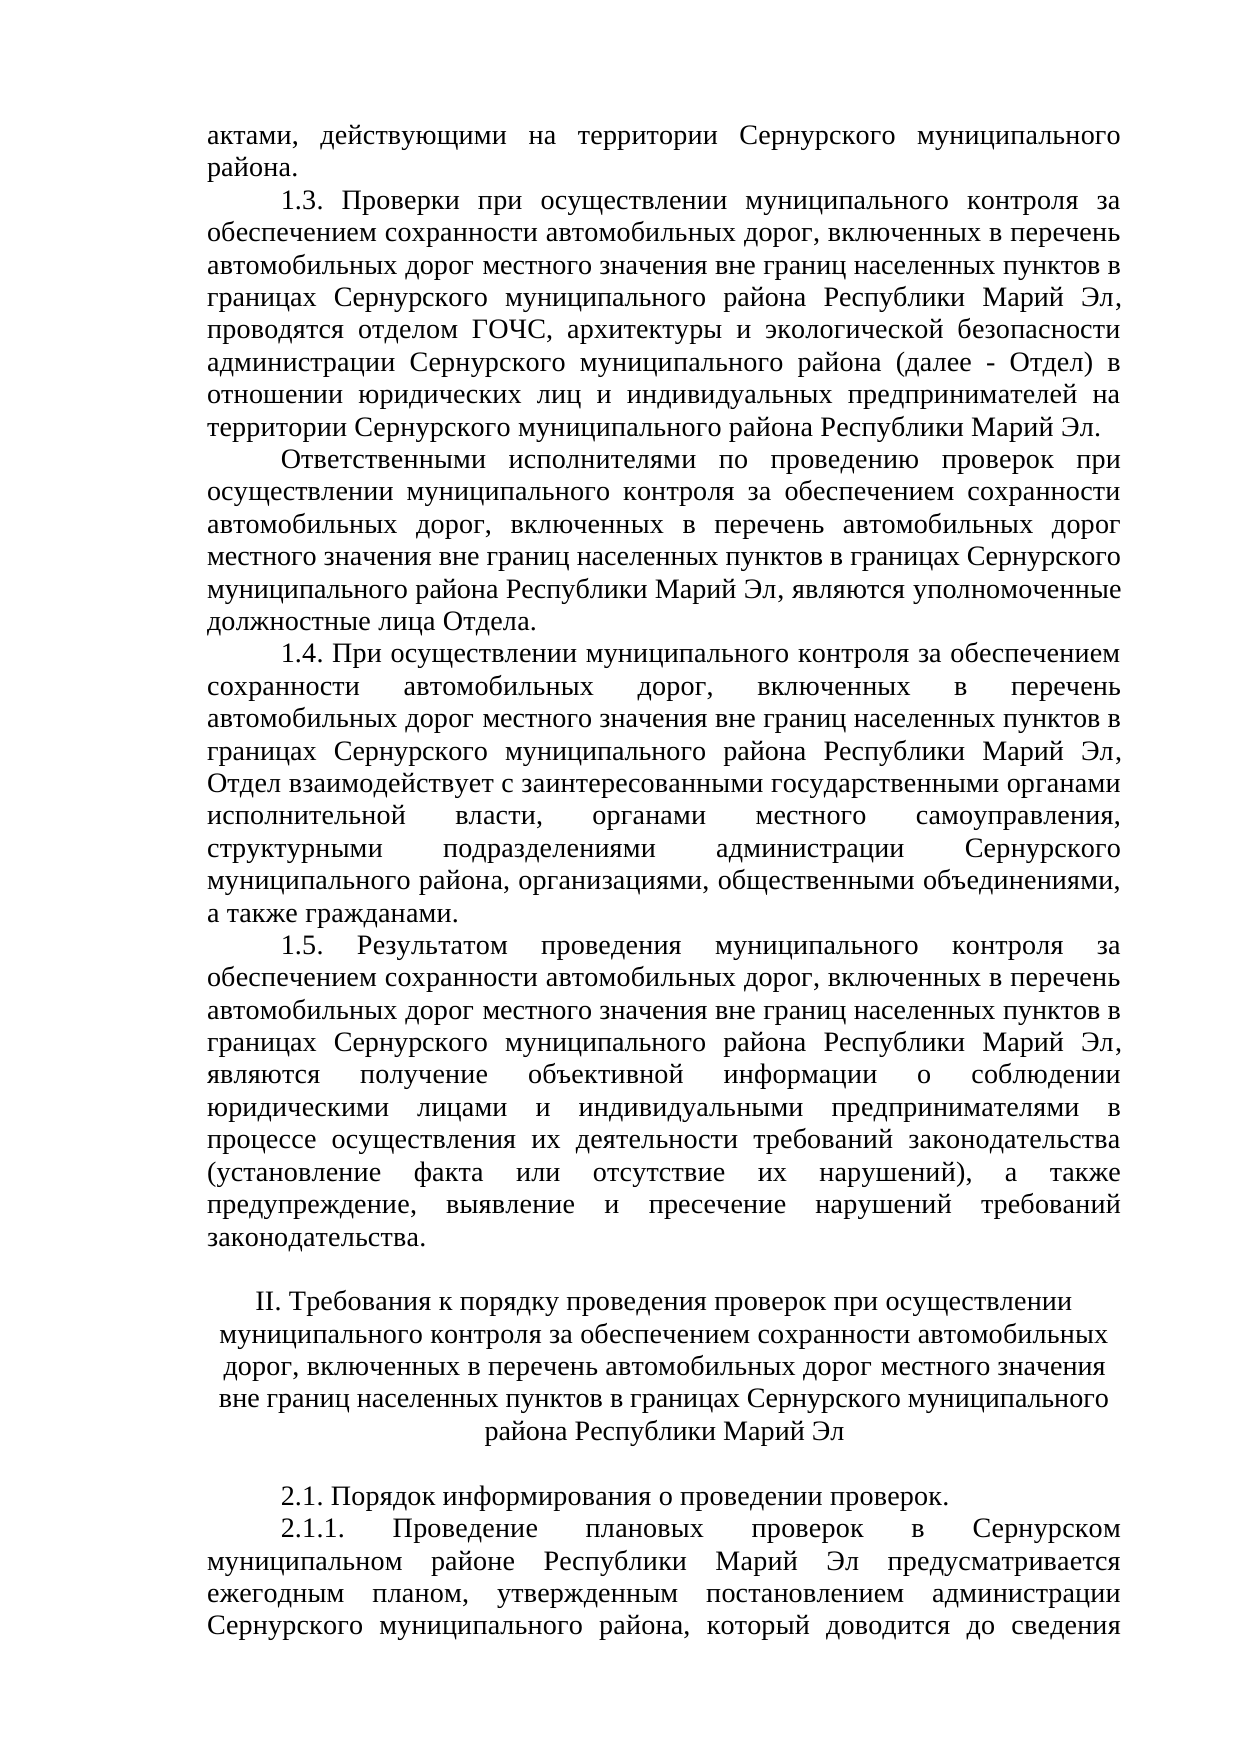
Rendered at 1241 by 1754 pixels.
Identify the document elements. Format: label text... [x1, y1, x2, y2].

text 2.1. Порядок информирования о проведении проверок. [207, 1479, 1122, 1511]
text Ответственными исполнителями по проведению проверок при осуществлении муниципального контроля за обеспечением сохранности автомобильных дорог, включенных в перечень автомобильных дорог местного значения вне границ населенных пунктов в границах Сернурского муниципального района Республики Марий Эл, являются уполномоченные должностные лица Отдела. [207, 442, 1122, 636]
text II. Требования к порядку проведения проверок при осуществлении муниципального контроля за обеспечением сохранности автомобильных дорог, включенных в перечень автомобильных дорог местного значения вне границ населенных пунктов в границах Сернурского муниципального района Республики Марий Эл [207, 1284, 1122, 1446]
text 1.3. Проверки при осуществлении муниципального контроля за обеспечением сохранности автомобильных дорог, включенных в перечень автомобильных дорог местного значения вне границ населенных пунктов в границах Сернурского муниципального района Республики Марий Эл, проводятся отделом ГОЧС, архитектуры и экологической безопасности администрации Сернурского муниципального района (далее - Отдел) в отношении юридических лиц и индивидуальных предпринимателей на территории Сернурского муниципального района Республики Марий Эл. [207, 183, 1122, 442]
text 1.5. Результатом проведения муниципального контроля за обеспечением сохранности автомобильных дорог, включенных в перечень автомобильных дорог местного значения вне границ населенных пунктов в границах Сернурского муниципального района Республики Марий Эл, являются получение объективной информации о соблюдении юридическими лицами и индивидуальными предпринимателями в процессе осуществления их деятельности требований законодательства (установление факта или отсутствие их нарушений), а также предупреждение, выявление и пресечение нарушений требований законодательства. [207, 928, 1122, 1252]
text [207, 118, 1122, 183]
text 1.4. При осуществлении муниципального контроля за обеспечением сохранности автомобильных дорог, включенных в перечень автомобильных дорог местного значения вне границ населенных пунктов в границах Сернурского муниципального района Республики Марий Эл, Отдел взаимодействует с заинтересованными государственными органами исполнительной власти, органами местного самоуправления, структурными подразделениями администрации Сернурского муниципального района, организациями, общественными объединениями, а также гражданами. [207, 636, 1122, 928]
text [207, 1511, 1122, 1641]
